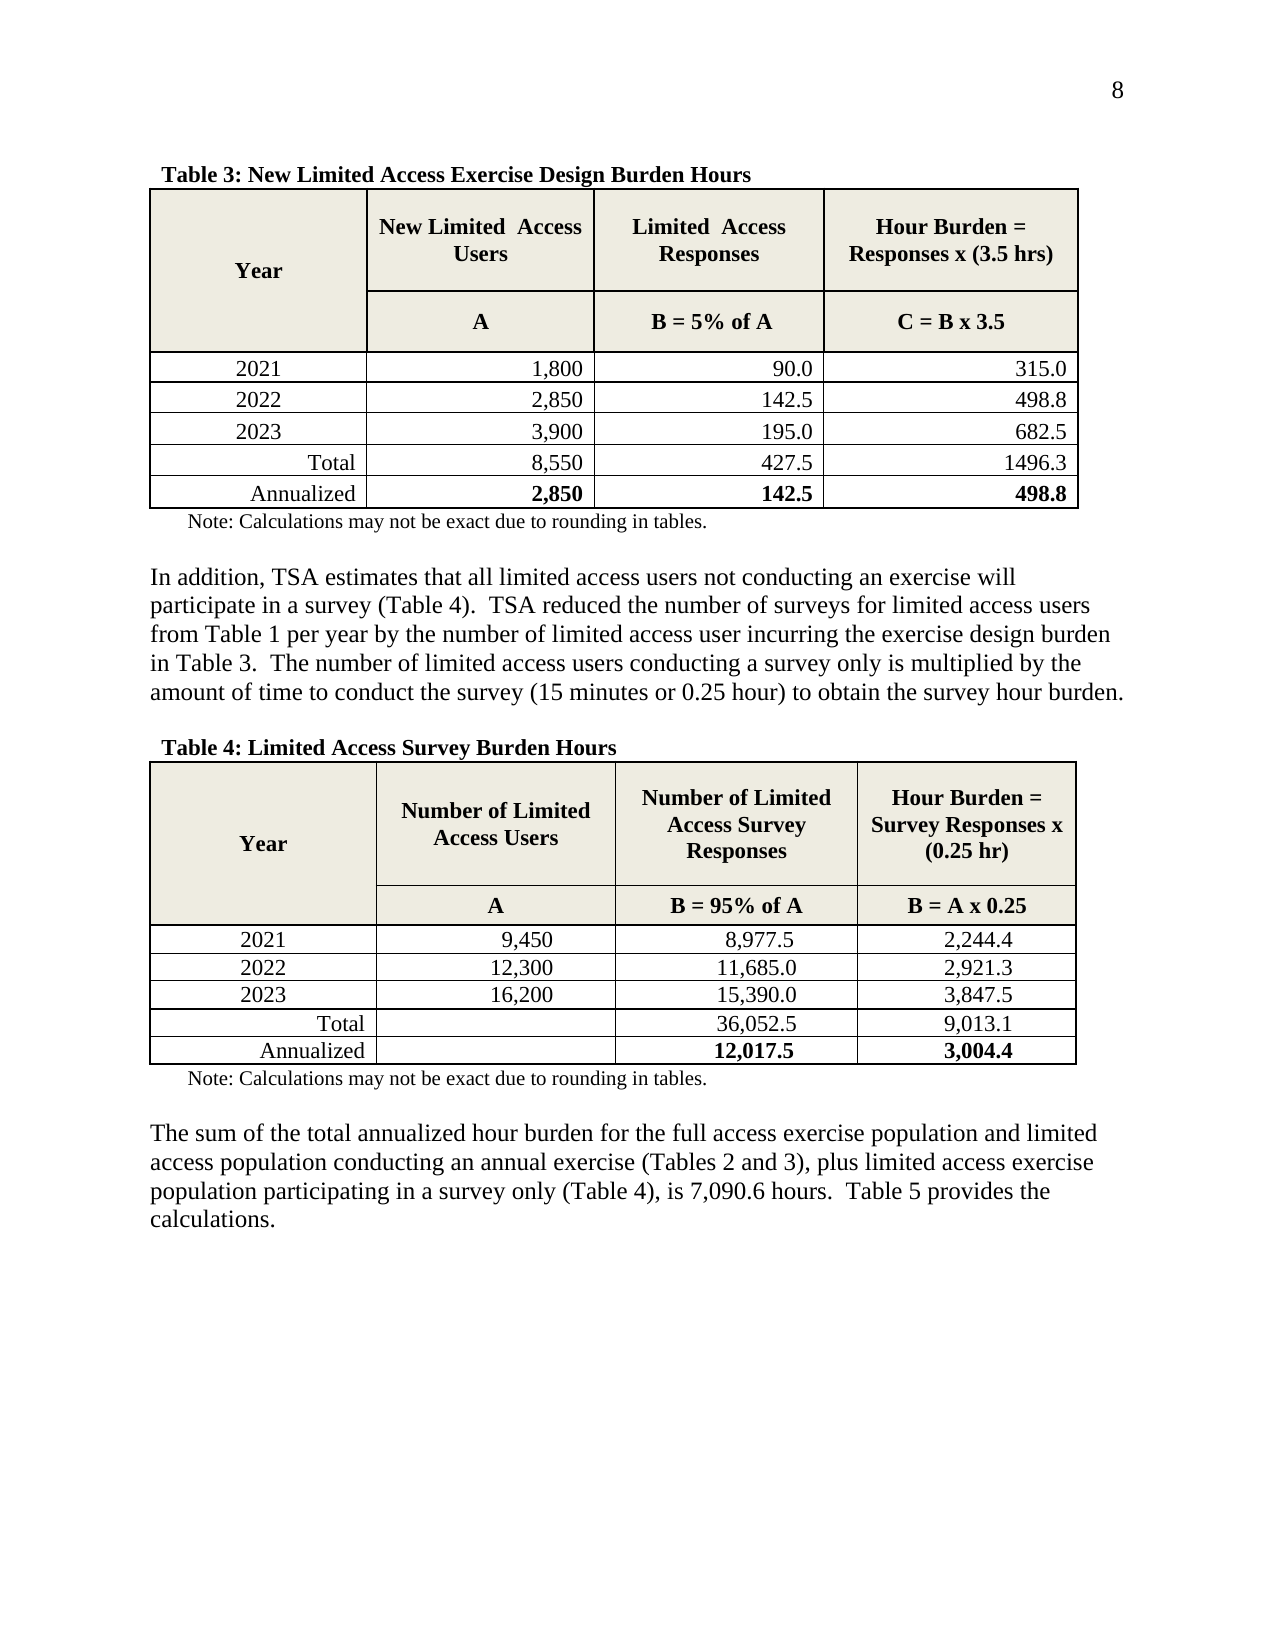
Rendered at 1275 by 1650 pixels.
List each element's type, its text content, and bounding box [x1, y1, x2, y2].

table_cell 11,685.0 [616, 954, 857, 980]
table_cell 9,450 [377, 926, 615, 953]
table_cell Year [151, 763, 376, 924]
table_cell 3,900 [367, 413, 594, 444]
table_cell Limited Access Responses [595, 190, 823, 290]
table_cell Total [151, 1010, 376, 1036]
list In addition, TSA estimates that all limited access users not conducting an exercise will participate in a survey (Table 4). TSA reduced the number of surveys for limited access users from Table 1 per year by the number of limited access user incurring the exercise design burden in Table 3. The number of limited access users conducting a survey only is multiplied by the amount of time to conduct the survey (15 minutes or 0.25 hour) to obtain the survey hour burden. [150, 562, 1125, 705]
table_cell 2,921.3 [858, 954, 1075, 980]
table_cell 15,390.0 [616, 981, 857, 1007]
table_cell 315.0 [824, 353, 1077, 381]
table_cell 427.5 [595, 445, 823, 475]
table_cell 8,977.5 [616, 926, 857, 953]
table_cell 2022 [151, 954, 376, 980]
table_cell 2023 [151, 413, 366, 444]
table_cell 682.5 [824, 413, 1077, 444]
table_cell C = B x 3.5 [825, 292, 1077, 351]
table_cell B = 5% of A [595, 292, 823, 351]
list Note: Calculations may not be exact due to rounding in tables. [187, 509, 1125, 533]
table_cell 90.0 [595, 353, 823, 381]
table_header Table 4: Limited Access Survey Burden Hours [150, 734, 1076, 761]
table_header Table 3: New Limited Access Exercise Design Burden Hours [150, 150, 1078, 187]
table_cell Year [151, 190, 366, 351]
table_cell 2,850 [367, 476, 594, 507]
table_cell 16,200 [377, 981, 615, 1007]
table_cell 2,850 [367, 383, 594, 412]
table_cell 2021 [151, 353, 366, 381]
table_cell Hour Burden = Responses x (3.5 hrs) [825, 190, 1077, 290]
table_cell 195.0 [595, 413, 823, 444]
table_cell Annualized [151, 1037, 376, 1063]
table_cell Hour Burden = Survey Responses x (0.25 hr) [858, 763, 1075, 885]
table_cell 12,300 [377, 954, 615, 980]
table_cell 12,017.5 [616, 1037, 857, 1063]
table_cell B = 95% of A [616, 886, 857, 924]
table_cell [377, 1010, 615, 1036]
table_cell A [377, 886, 615, 924]
table_cell A [368, 292, 593, 351]
table_cell B = A x 0.25 [858, 886, 1075, 924]
table_cell 498.8 [824, 476, 1077, 507]
table_cell [377, 1037, 615, 1063]
table_cell 2021 [151, 926, 376, 953]
list The sum of the total annualized hour burden for the full access exercise population and limited access population conducting an annual exercise (Tables 2 and 3), plus limited access exercise population participating in a survey only (Table 4), is 7,090.6 hours. Table 5 provides the calculations. [150, 1118, 1125, 1233]
table_cell 2023 [151, 981, 376, 1007]
table_cell Number of Limited Access Users [377, 763, 615, 885]
table_cell 3,004.4 [858, 1037, 1075, 1063]
table_cell New Limited Access Users [368, 190, 593, 290]
table_cell Number of Limited Access Survey Responses [616, 763, 857, 885]
table_cell 142.5 [595, 476, 823, 507]
table_cell 142.5 [595, 383, 823, 412]
table_cell Annualized [151, 476, 366, 507]
table_cell 36,052.5 [616, 1010, 857, 1036]
list Note: Calculations may not be exact due to rounding in tables. [187, 1065, 1125, 1089]
table_cell 2022 [151, 383, 366, 412]
table_cell 1,800 [367, 353, 594, 381]
table_cell 1496.3 [824, 445, 1077, 475]
table_cell 498.8 [824, 383, 1077, 412]
table_cell 8,550 [367, 445, 594, 475]
table_cell 2,244.4 [858, 926, 1075, 953]
table_cell Total [151, 445, 366, 475]
table_cell 3,847.5 [858, 981, 1075, 1007]
table_cell 9,013.1 [858, 1010, 1075, 1036]
